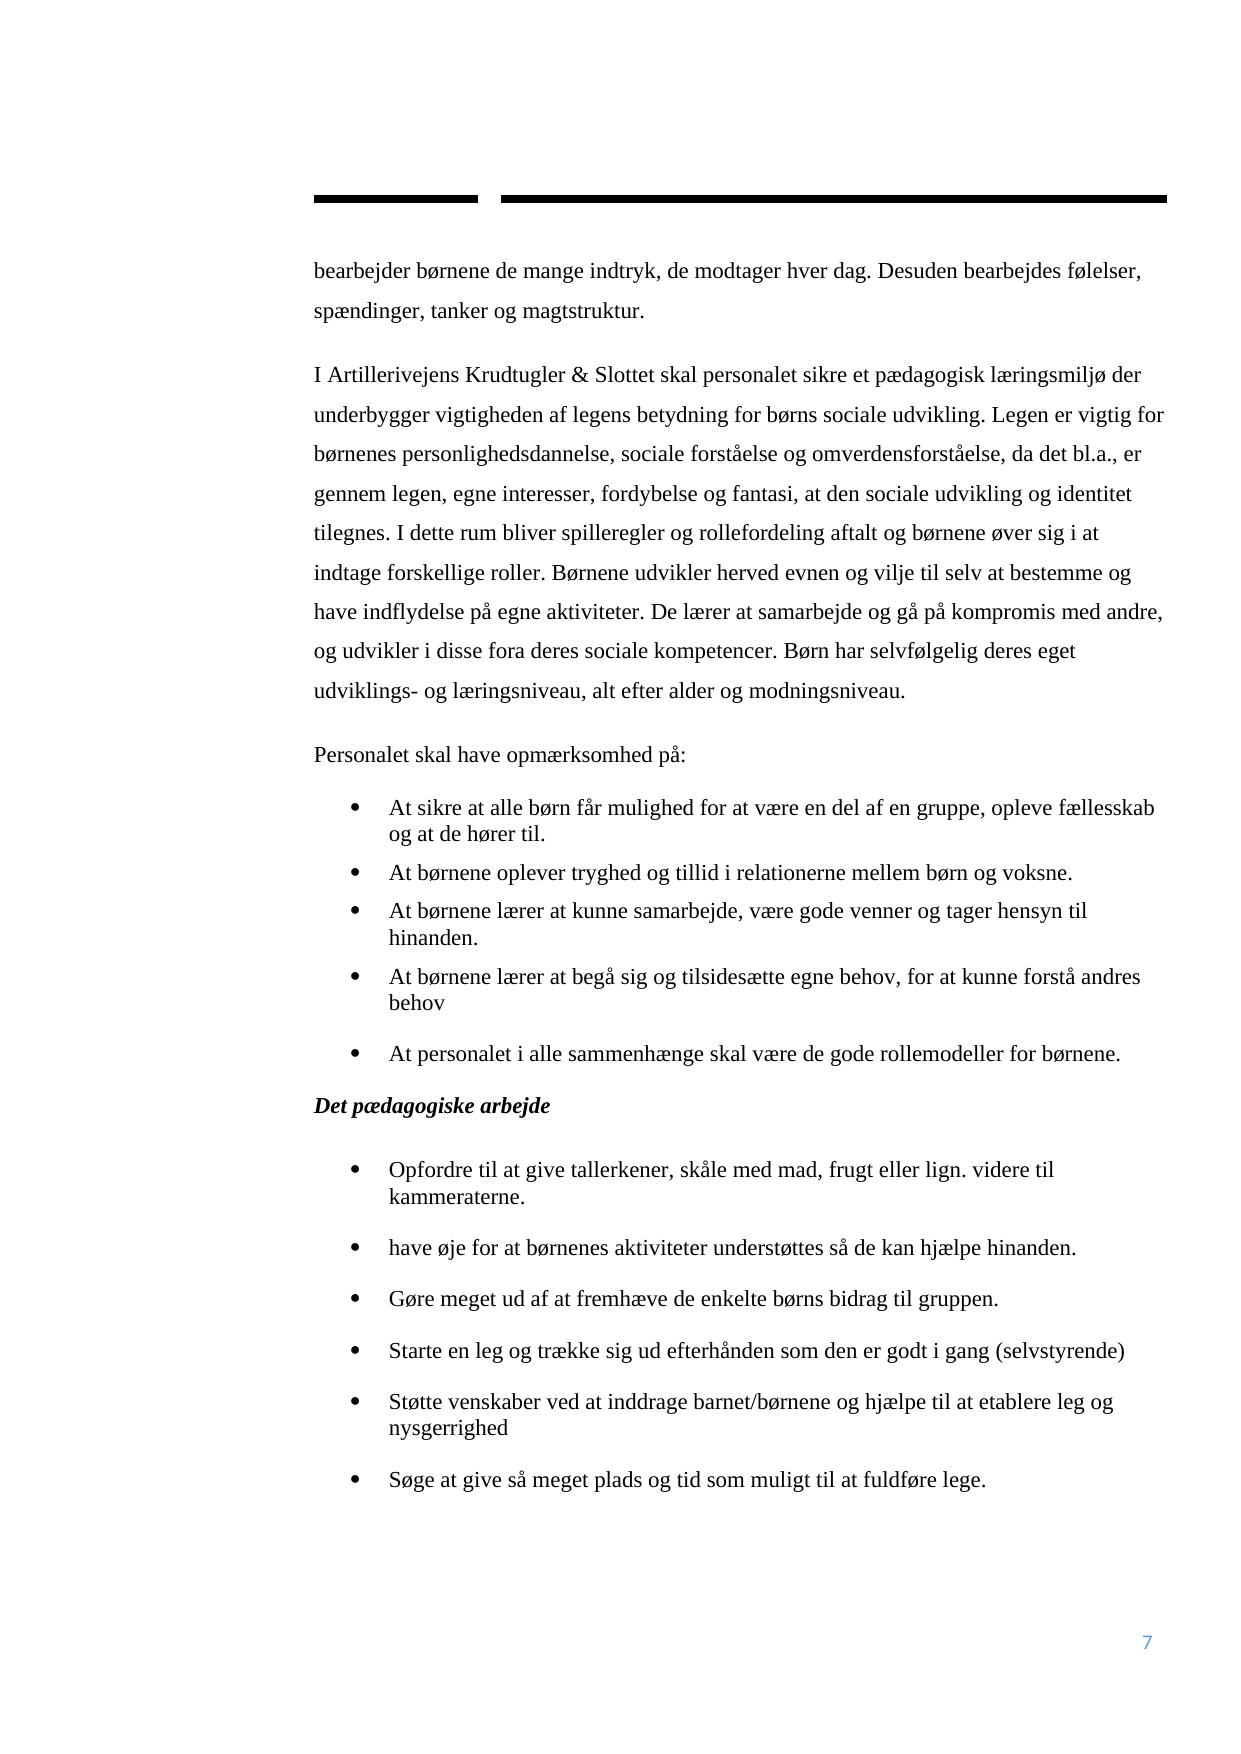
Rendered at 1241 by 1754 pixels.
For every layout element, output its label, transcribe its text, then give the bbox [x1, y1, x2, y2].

list Søge at give så meget plads og tid som muligt til at fuldføre lege. [351, 1466, 1167, 1492]
list Støtte venskaber ved at inddrage barnet/børnene og hjælpe til at etablere leg og nysgerrighed [351, 1388, 1167, 1441]
text Personalet skal have opmærksomhed på: [314, 742, 1167, 768]
list have øje for at børnenes aktiviteter understøttes så de kan hjælpe hinanden. [351, 1234, 1167, 1260]
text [314, 257, 1167, 323]
text Det pædagogiske arbejde [314, 1092, 1167, 1118]
list At børnene lærer at begå sig og tilsidesætte egne behov, for at kunne forstå andres behov [351, 963, 1167, 1016]
list At personalet i alle sammenhænge skal være de gode rollemodeller for børnene. [351, 1041, 1167, 1067]
list At børnene oplever tryghed og tillid i relationerne mellem børn og voksne. [351, 859, 1167, 885]
list Gøre meget ud af at fremhæve de enkelte børns bidrag til gruppen. [351, 1285, 1167, 1312]
list Opfordre til at give tallerkener, skåle med mad, frugt eller lign. videre til kammeraterne. [351, 1156, 1167, 1209]
list At børnene lærer at kunne samarbejde, være gode venner og tager hensyn til hinanden. [351, 898, 1167, 950]
list At sikre at alle børn får mulighed for at være en del af en gruppe, opleve fællesskab og at de hører til. [351, 793, 1167, 846]
text I Artillerivejens Krudtugler & Slottet skal personalet sikre et pædagogisk læringsmiljø der underbygger vigtigheden af legens betydning for børns sociale udvikling. Legen er vigtig for børnenes personlighedsdannelse, sociale forståelse og omverdensforståelse, da det bl.a., er gennem legen, egne interesser, fordybelse og fantasi, at den sociale udvikling og identitet tilegnes. I dette rum bliver spilleregler og rollefordeling aftalt og børnene øver sig i at indtage forskellige roller. Børnene udvikler herved evnen og vilje til selv at bestemme og have indflydelse på egne aktiviteter. De lærer at samarbejde og gå på kompromis med andre, og udvikler i disse fora deres sociale kompetencer. Børn har selvfølgelig deres eget udviklings- og læringsniveau, alt efter alder og modningsniveau. [314, 361, 1167, 703]
list Starte en leg og trække sig ud efterhånden som den er godt i gang (selvstyrende) [351, 1337, 1167, 1363]
